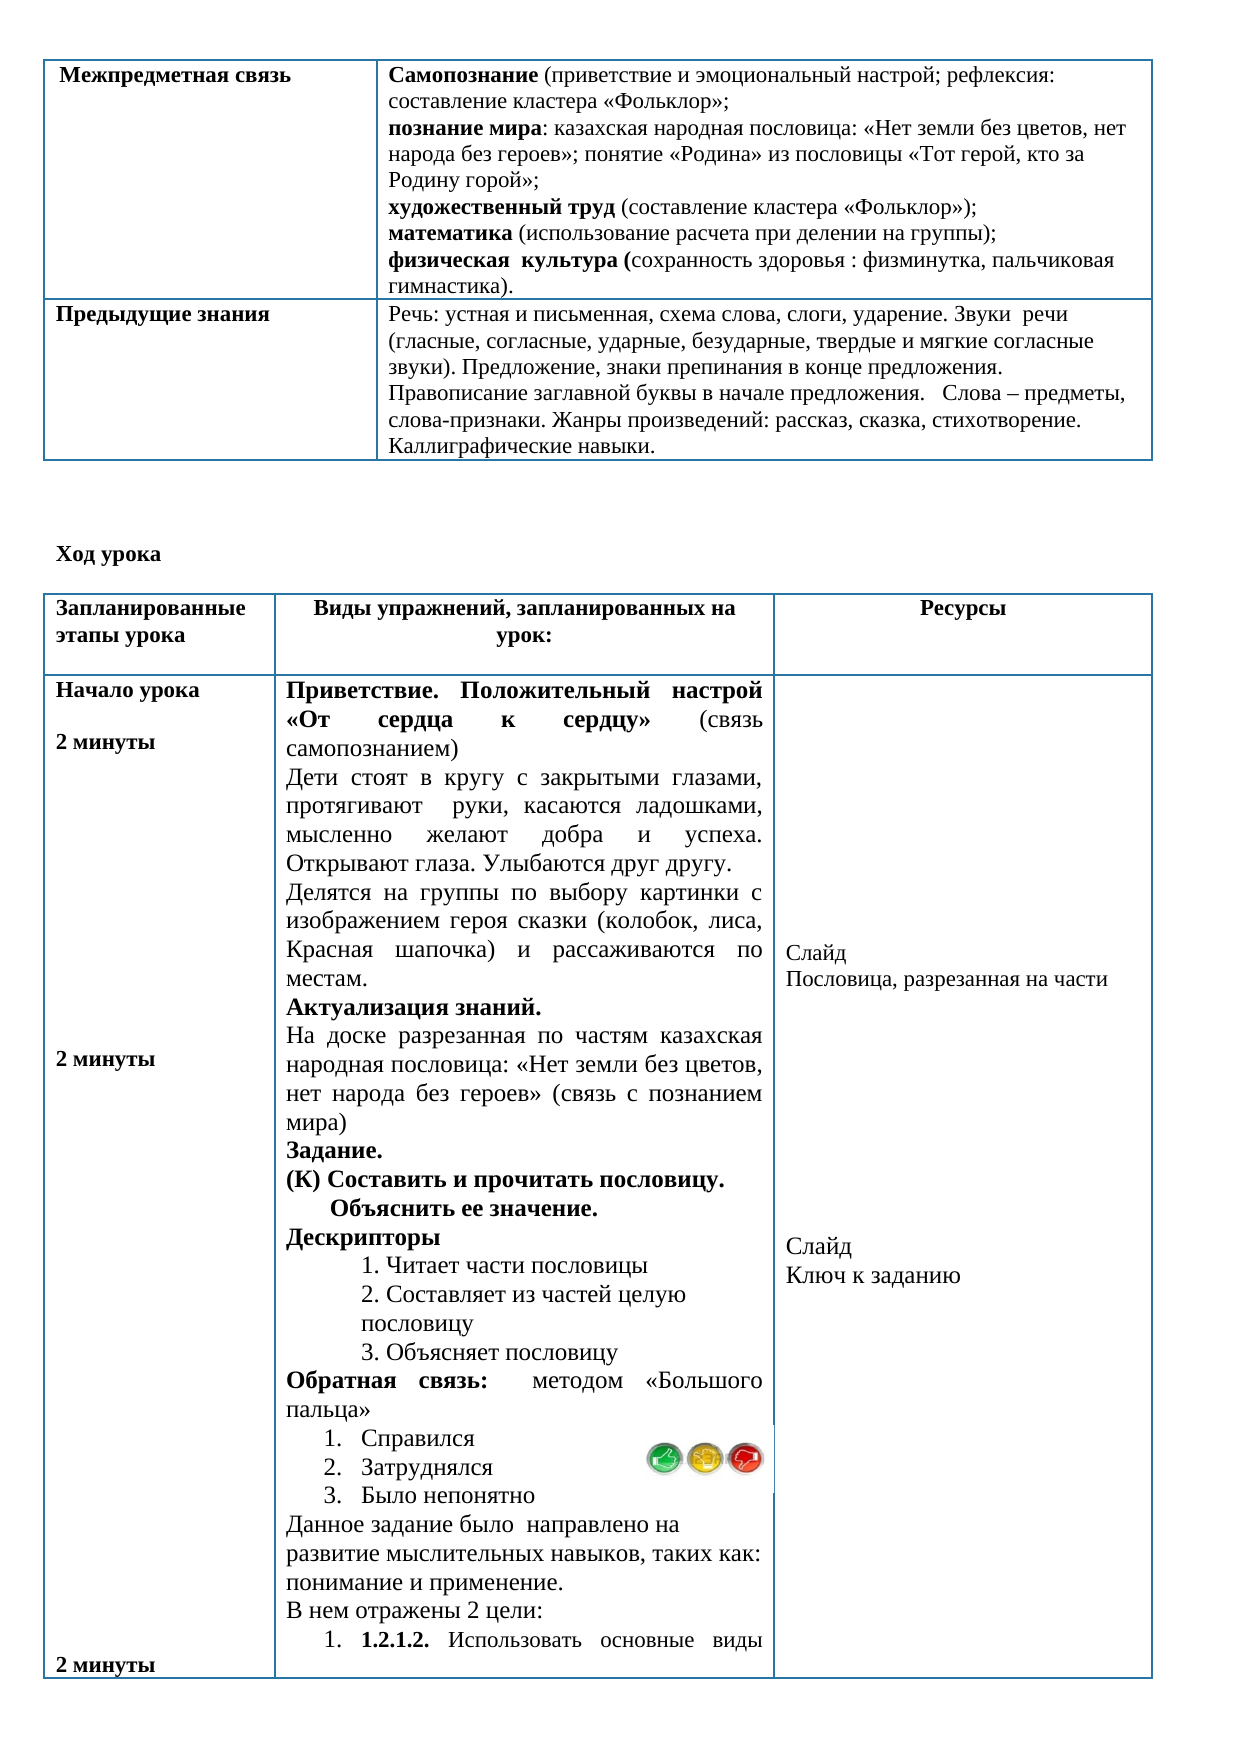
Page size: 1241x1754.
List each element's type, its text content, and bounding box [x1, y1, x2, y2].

table_cell Самопознание (приветствие и эмоциональный настрой; рефлексия: составление кластера «Фольклор»; познание мира: казахская народная пословица: «Нет земли без цветов, нет народа без героев»; понятие «Родина» из пословицы «Тот герой, кто за Родину горой»; художественный труд (составление кластера «Фольклор»); математика (использование расчета при делении на группы); физическая культура (сохранность здоровья : физминутка, пальчиковая гимнастика). [378, 61, 1151, 298]
table_cell Речь: устная и письменная, схема слова, слоги, ударение. Звуки речи (гласные, согласные, ударные, безударные, твердые и мягкие согласные звуки). Предложение, знаки препинания в конце предложения. Правописание заглавной буквы в начале предложения. Слова – предметы, слова-признаки. Жанры произведений: рассказ, сказка, стихотворение. Каллиграфические навыки. [378, 300, 1151, 458]
table_cell Предыдущие знания [45, 300, 376, 458]
table_cell Запланированные этапы урока [45, 595, 274, 673]
table_cell Ход урока [44, 461, 1152, 592]
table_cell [775, 676, 1151, 1677]
table_cell Межпредметная связь [45, 61, 376, 298]
table_cell Виды упражнений, запланированных на урок: [276, 595, 773, 673]
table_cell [45, 676, 274, 1677]
picture [635, 1425, 775, 1493]
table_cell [276, 676, 773, 1677]
table_cell Ресурсы [775, 595, 1151, 673]
